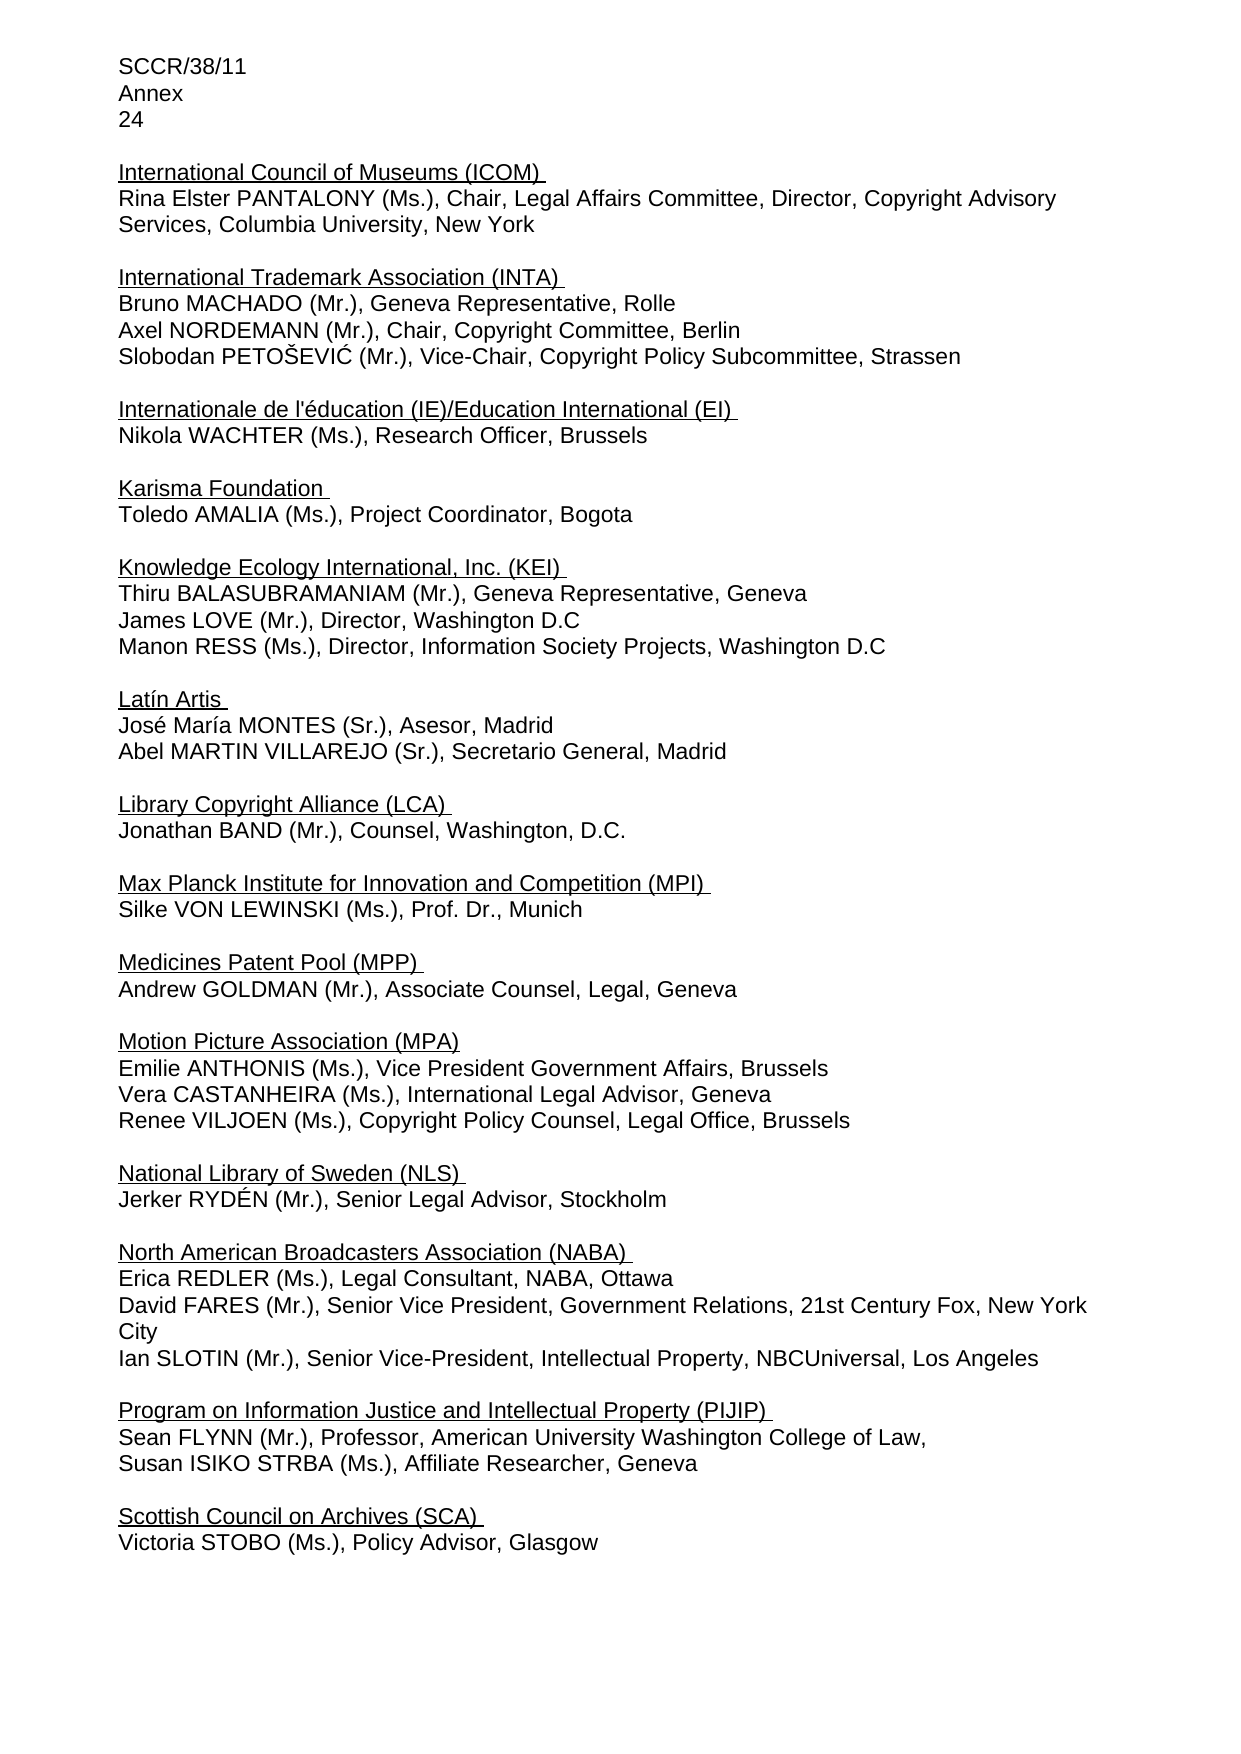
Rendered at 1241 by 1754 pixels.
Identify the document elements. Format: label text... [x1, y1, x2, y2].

text Internationale de l'éducation (IE)/Education International (EI) [118, 396, 1092, 422]
text Rina Elster PANTALONY (Ms.), Chair, Legal Affairs Committee, Director, Copyright Advisory Services, Columbia University, New York [118, 185, 1092, 238]
text Erica REDLER (Ms.), Legal Consultant, NABA, Ottawa [118, 1265, 1092, 1292]
text James LOVE (Mr.), Director, Washington D.C [118, 607, 1092, 633]
text North American Broadcasters Association (NABA) [118, 1239, 1092, 1265]
text Sean FLYNN (Mr.), Professor, American University Washington College of Law, [118, 1423, 1092, 1450]
text Program on Information Justice and Intellectual Property (PIJIP) [118, 1397, 1092, 1423]
text Jerker RYDÉN (Mr.), Senior Legal Advisor, Stockholm [118, 1186, 1092, 1213]
text Silke VON LEWINSKI (Ms.), Prof. Dr., Munich [118, 896, 1092, 923]
text Nikola WACHTER (Ms.), Research Officer, Brussels [118, 422, 1092, 448]
text David FARES (Mr.), Senior Vice President, Government Relations, 21st Century Fox, New York City [118, 1292, 1092, 1344]
text International Council of Museums (ICOM) [118, 158, 1092, 185]
text Max Planck Institute for Innovation and Competition (MPI) [118, 870, 1092, 896]
text Susan ISIKO STRBA (Ms.), Affiliate Researcher, Geneva [118, 1450, 1092, 1476]
text Medicines Patent Pool (MPP) [118, 949, 1092, 976]
text Motion Picture Association (MPA) [118, 1028, 1092, 1054]
text Bruno MACHADO (Mr.), Geneva Representative, Rolle [118, 290, 1092, 317]
text National Library of Sweden (NLS) [118, 1160, 1092, 1186]
text Slobodan PETOŠEVIĆ (Mr.), Vice-Chair, Copyright Policy Subcommittee, Strassen [118, 343, 1092, 369]
text Manon RESS (Ms.), Director, Information Society Projects, Washington D.C [118, 633, 1092, 659]
text Jonathan BAND (Mr.), Counsel, Washington, D.C. [118, 817, 1092, 844]
text Ian SLOTIN (Mr.), Senior Vice-President, Intellectual Property, NBCUniversal, Los Angeles [118, 1344, 1092, 1371]
text Renee VILJOEN (Ms.), Copyright Policy Counsel, Legal Office, Brussels [118, 1107, 1092, 1134]
text Abel MARTIN VILLAREJO (Sr.), Secretario General, Madrid [118, 738, 1092, 765]
text Scottish Council on Archives (SCA) [118, 1503, 1092, 1529]
text Emilie ANTHONIS (Ms.), Vice President Government Affairs, Brussels [118, 1054, 1092, 1081]
text Axel NORDEMANN (Mr.), Chair, Copyright Committee, Berlin [118, 317, 1092, 343]
text Library Copyright Alliance (LCA) [118, 791, 1092, 817]
text International Trademark Association (INTA) [118, 264, 1092, 290]
text Vera CASTANHEIRA (Ms.), International Legal Advisor, Geneva [118, 1081, 1092, 1107]
text Thiru BALASUBRAMANIAM (Mr.), Geneva Representative, Geneva [118, 580, 1092, 607]
text Victoria STOBO (Ms.), Policy Advisor, Glasgow [118, 1529, 1092, 1555]
text Toledo AMALIA (Ms.), Project Coordinator, Bogota [118, 501, 1092, 527]
text Knowledge Ecology International, Inc. (KEI) [118, 554, 1092, 580]
text Andrew GOLDMAN (Mr.), Associate Counsel, Legal, Geneva [118, 976, 1092, 1002]
text José María MONTES (Sr.), Asesor, Madrid [118, 712, 1092, 738]
text Latín Artis [118, 686, 1092, 712]
text Karisma Foundation [118, 475, 1092, 501]
